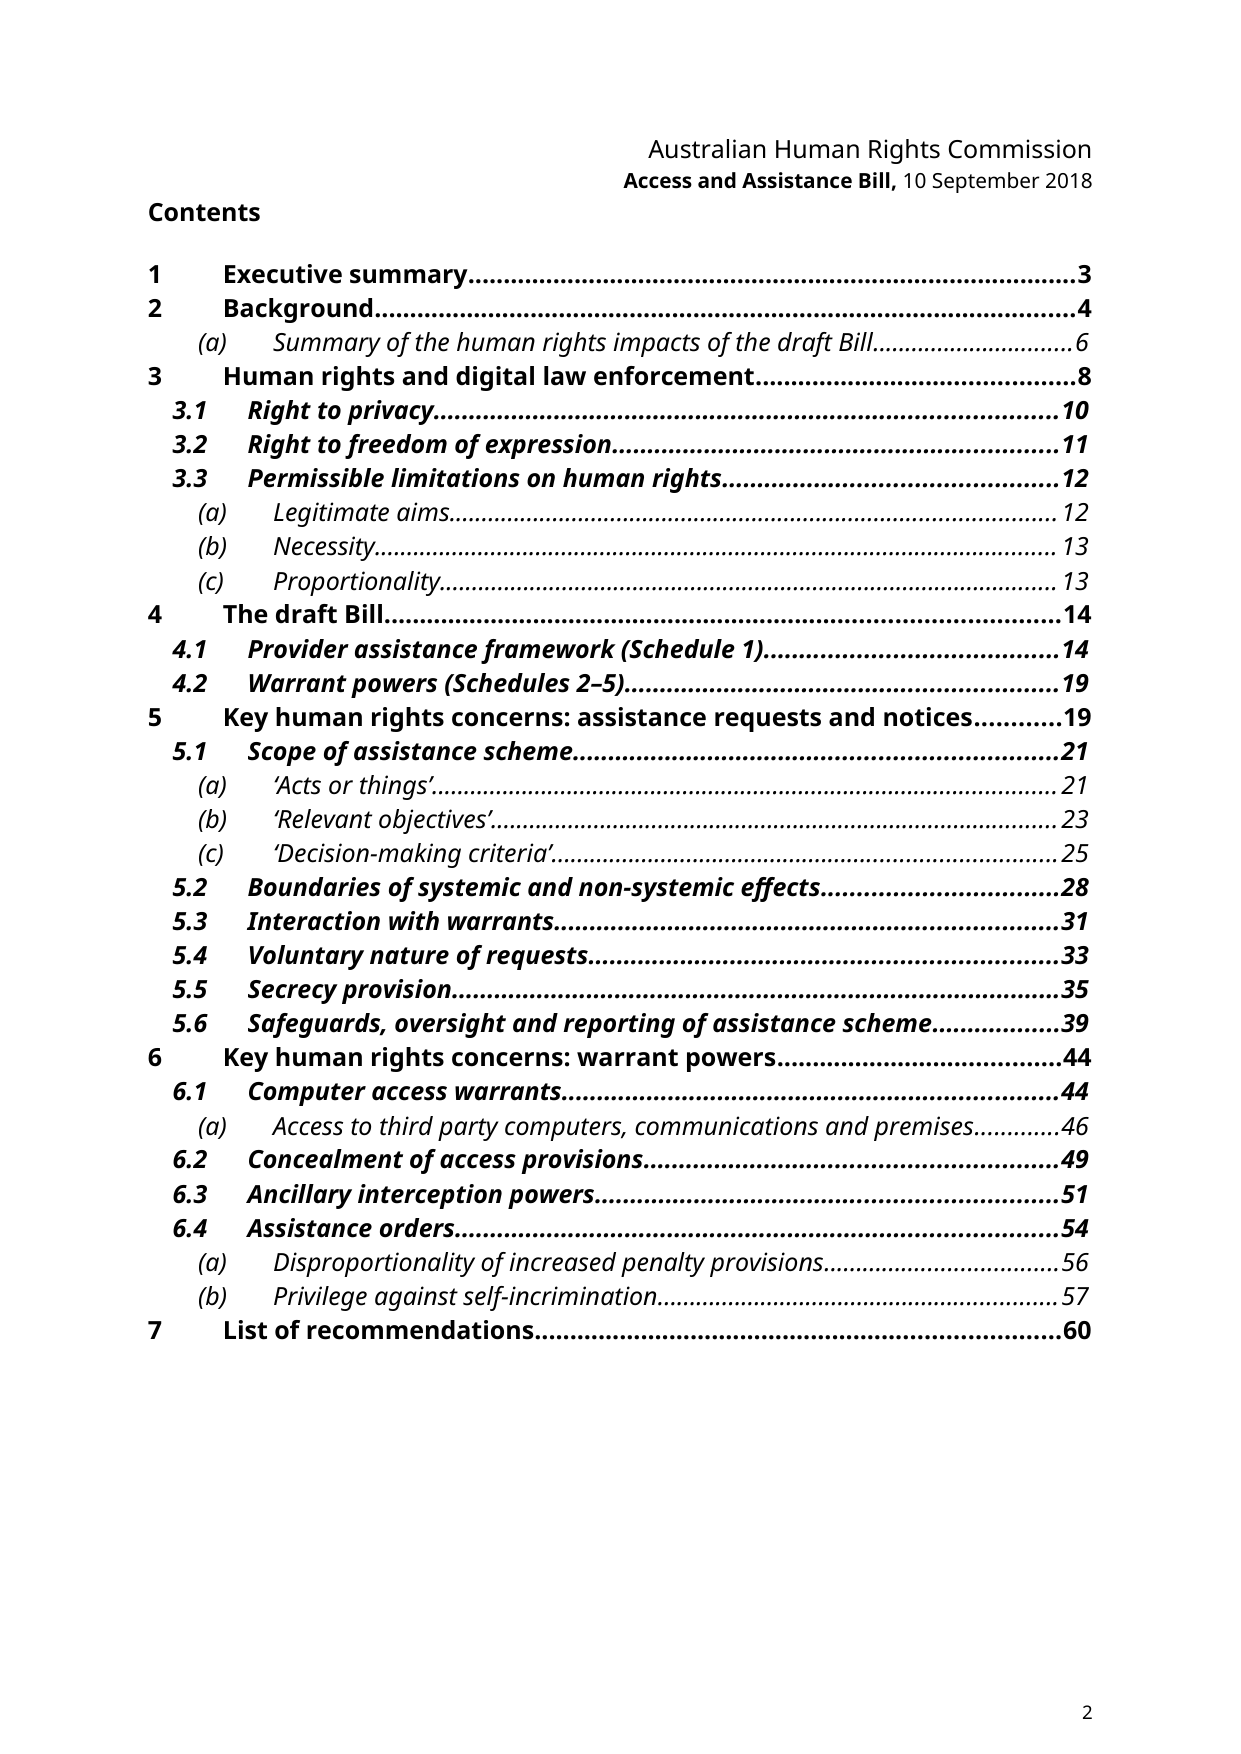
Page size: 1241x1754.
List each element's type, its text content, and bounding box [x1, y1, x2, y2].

text 4.1 Provider assistance framework (Schedule 1) 14 [172, 631, 1092, 665]
text (a) ‘Acts or things’ 21 [198, 767, 1092, 802]
text (c) Proportionality 13 [198, 563, 1092, 597]
text (c) ‘Decision-making criteria’ 25 [198, 836, 1092, 870]
text 3.1 Right to privacy 10 [172, 393, 1092, 427]
text Contents [148, 194, 1092, 228]
text 1 Executive summary 3 [148, 257, 1092, 291]
text 6.3 Ancillary interception powers 51 [172, 1176, 1092, 1210]
text 3.3 Permissible limitations on human rights 12 [172, 461, 1092, 495]
text 6.1 Computer access warrants 44 [172, 1074, 1092, 1108]
text (b) ‘Relevant objectives’ 23 [198, 802, 1092, 836]
text (a) Access to third party computers, communications and premises 46 [198, 1108, 1092, 1142]
text (b) Privilege against self-incrimination 57 [198, 1278, 1092, 1312]
text (a) Summary of the human rights impacts of the draft Bill 6 [198, 325, 1092, 359]
text (b) Necessity 13 [198, 529, 1092, 563]
text 3.2 Right to freedom of expression 11 [172, 427, 1092, 461]
text 5.5 Secrecy provision 35 [172, 972, 1092, 1006]
text 7 List of recommendations 60 [148, 1312, 1092, 1347]
text 5.2 Boundaries of systemic and non-systemic effects 28 [172, 870, 1092, 904]
text 6.4 Assistance orders 54 [172, 1210, 1092, 1244]
text 4 The draft Bill 14 [148, 597, 1092, 631]
text 5.1 Scope of assistance scheme 21 [172, 733, 1092, 767]
text 5.6 Safeguards, oversight and reporting of assistance scheme 39 [172, 1006, 1092, 1040]
text (a) Disproportionality of increased penalty provisions 56 [198, 1244, 1092, 1278]
text 6.2 Concealment of access provisions 49 [172, 1142, 1092, 1176]
text 4.2 Warrant powers (Schedules 2–5) 19 [172, 665, 1092, 699]
text 2 Background 4 [148, 291, 1092, 325]
text (a) Legitimate aims 12 [198, 495, 1092, 529]
text 6 Key human rights concerns: warrant powers 44 [148, 1040, 1092, 1074]
text 3 Human rights and digital law enforcement 8 [148, 359, 1092, 393]
text 5.3 Interaction with warrants 31 [172, 904, 1092, 938]
text 5 Key human rights concerns: assistance requests and notices 19 [148, 699, 1092, 733]
text 5.4 Voluntary nature of requests 33 [172, 938, 1092, 972]
